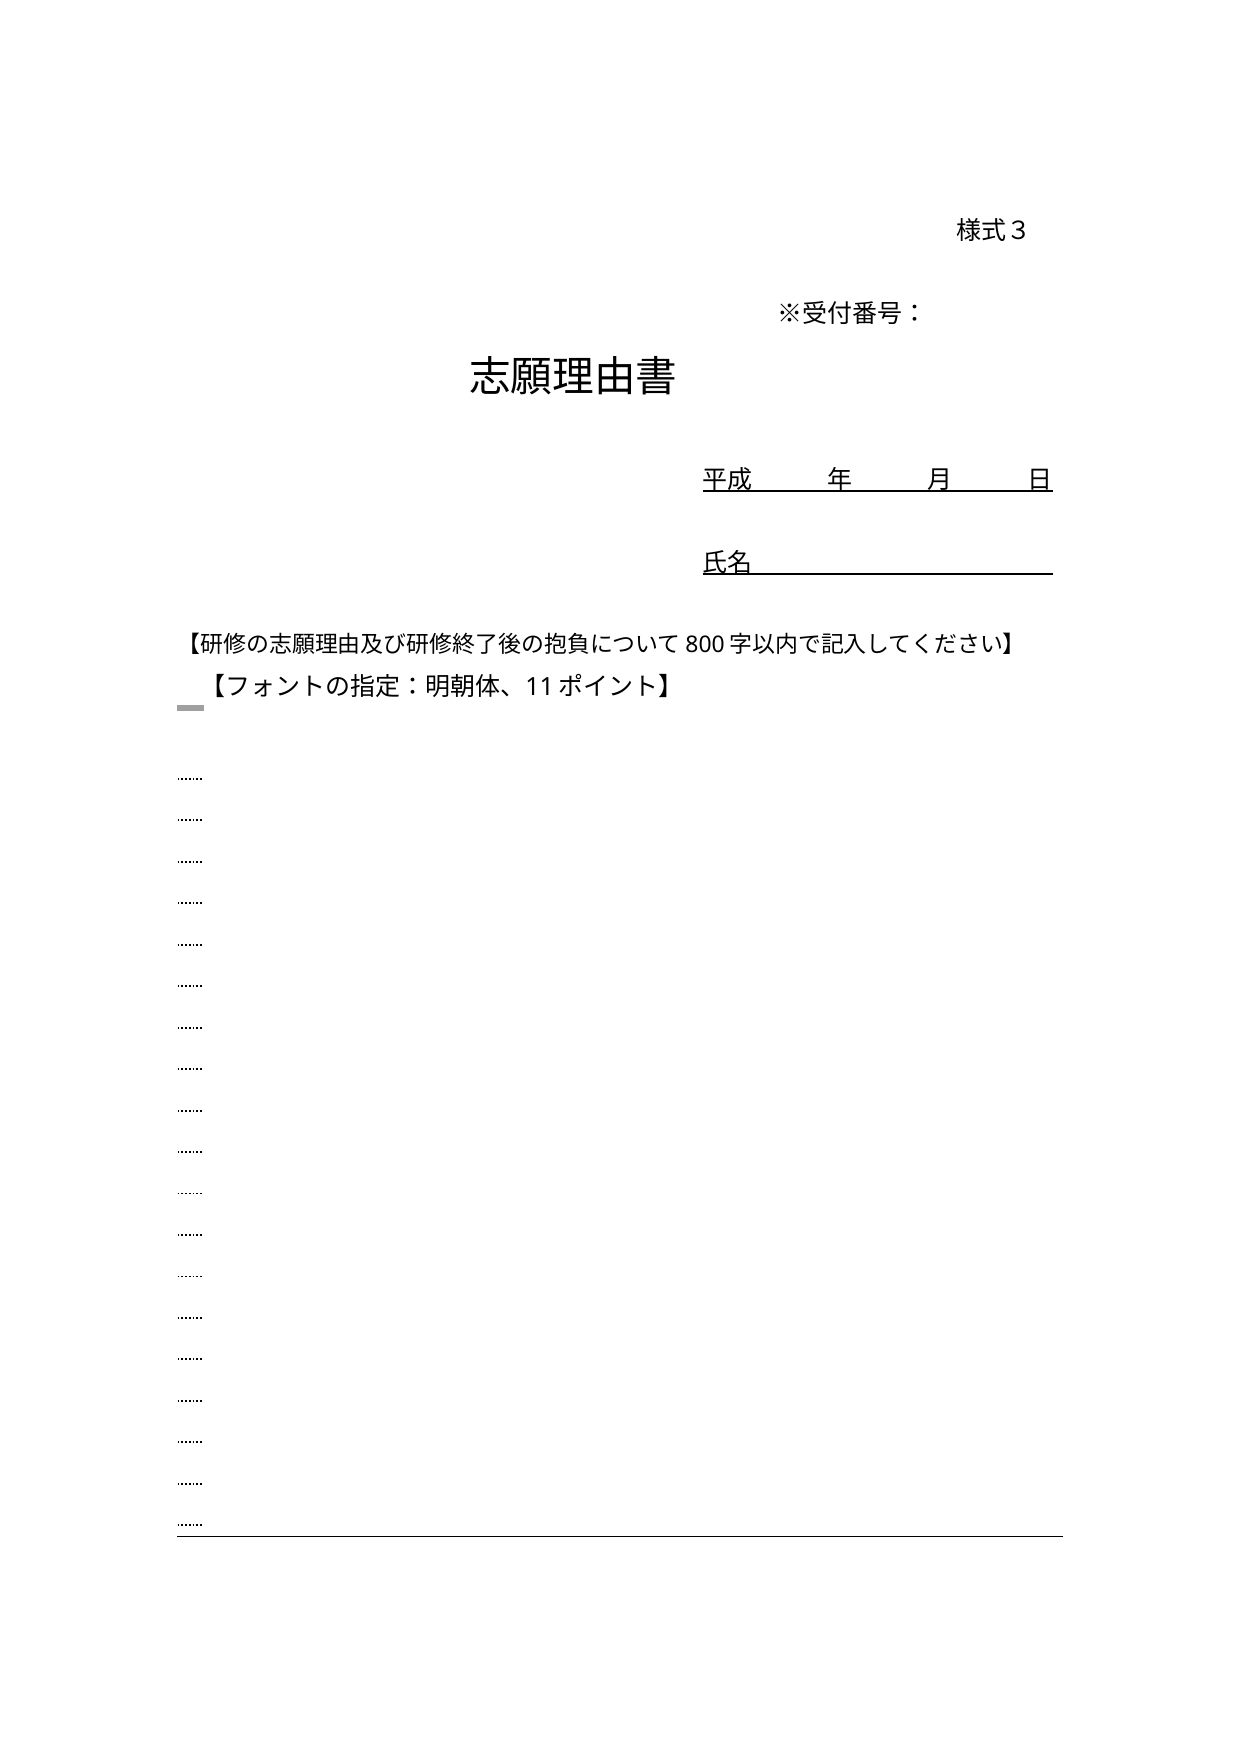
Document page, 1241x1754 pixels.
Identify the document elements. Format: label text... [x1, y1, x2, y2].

text 【研修の志願理由及び研修終了後の抱負について800字以内で記入してください】 [177, 622, 1063, 664]
text 氏名 [177, 539, 1063, 581]
text ※受付番号： [177, 291, 1063, 332]
text 様式３ [177, 208, 1063, 249]
text 平成 年 月 日 [177, 456, 1063, 498]
text 志願理由書 [177, 332, 1063, 415]
text 【フォントの指定：明朝体、11ポイント】 [177, 664, 1063, 705]
